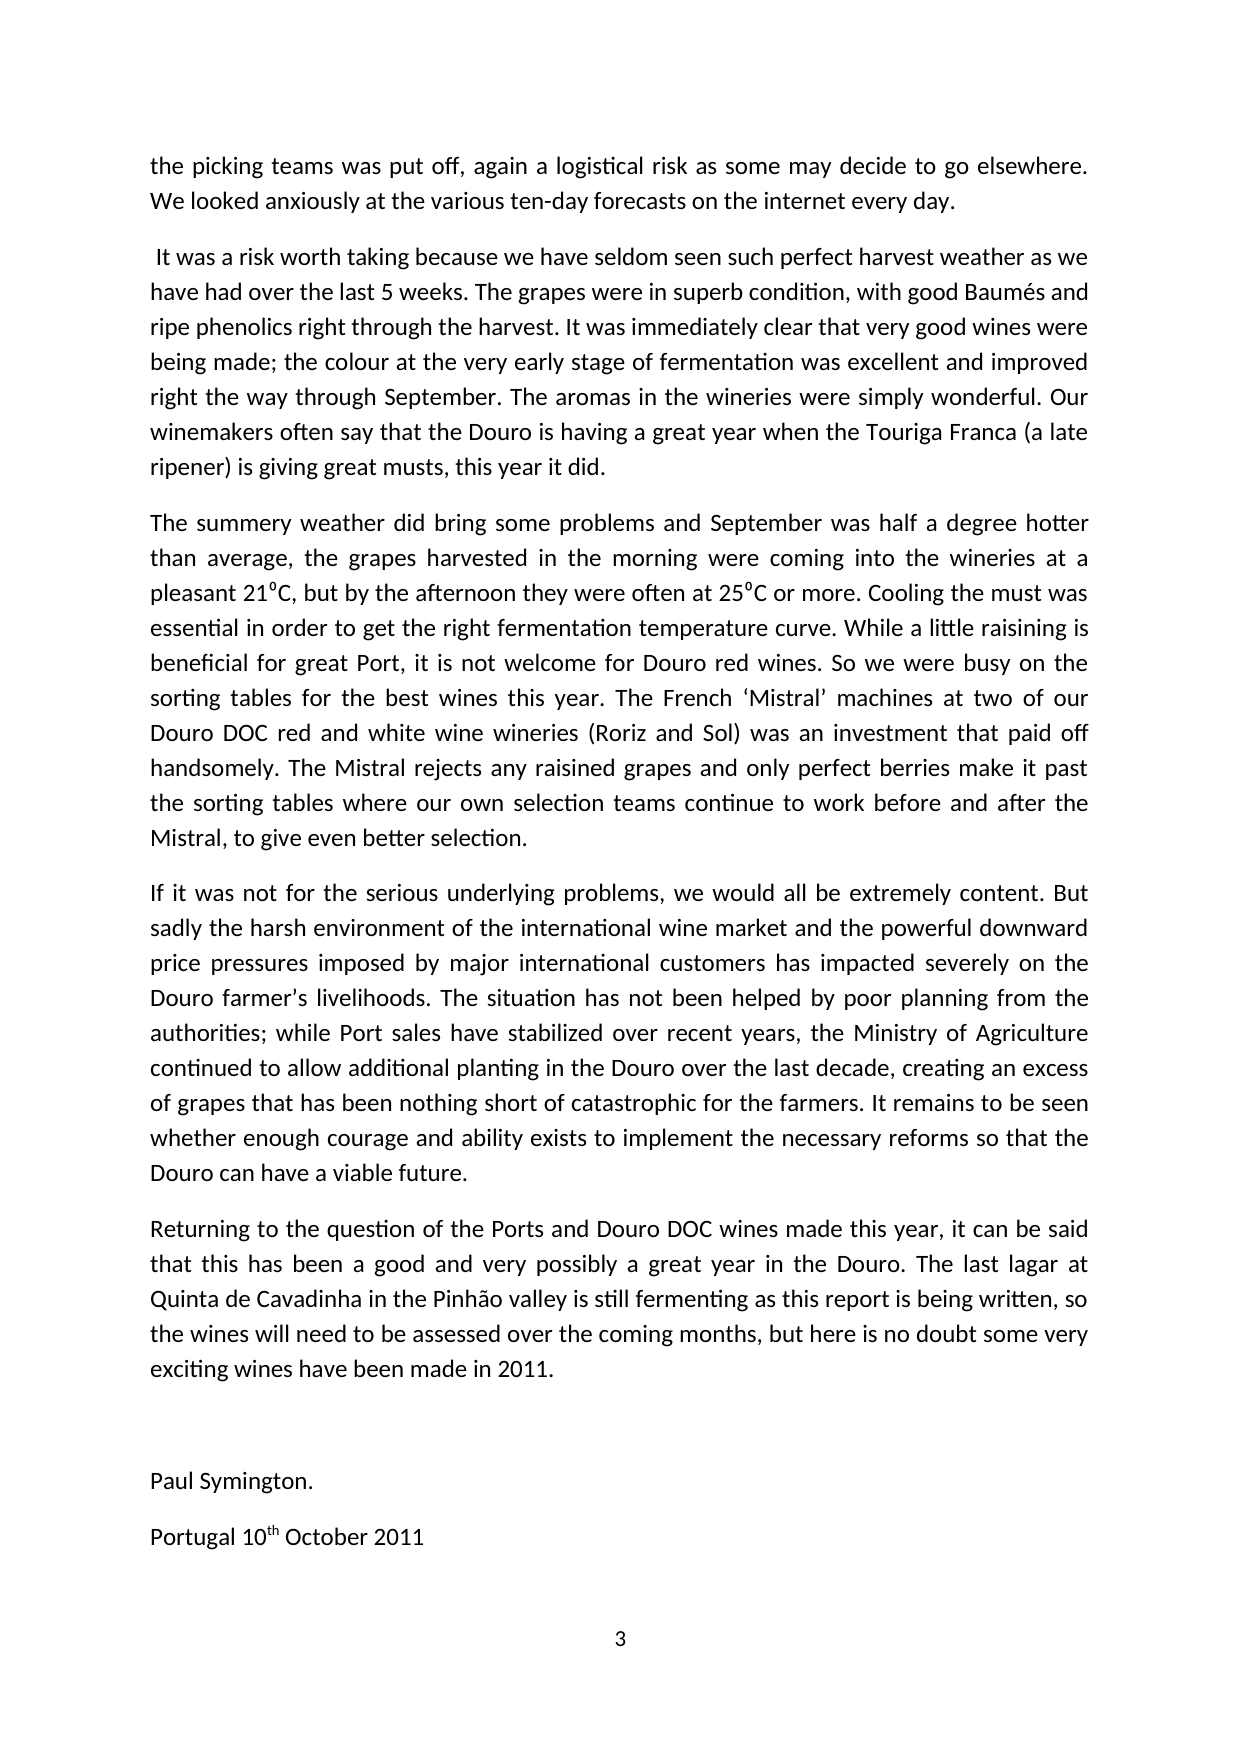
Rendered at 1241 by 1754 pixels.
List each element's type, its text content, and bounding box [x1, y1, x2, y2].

text It was a risk worth taking because we have seldom seen such perfect harvest weather as we have had over the last 5 weeks. The grapes were in superb condition, with good Baumés and ripe phenolics right through the harvest. It was immediately clear that very good wines were being made; the colour at the very early stage of fermentation was excellent and improved right the way through September. The aromas in the wineries were simply wonderful. Our winemakers often say that the Douro is having a great year when the Touriga Franca (a late ripener) is giving great musts, this year it did. [150, 241, 1090, 481]
text Returning to the question of the Ports and Douro DOC wines made this year, it can be said that this has been a good and very possibly a great year in the Douro. The last lagar at Quinta de Cavadinha in the Pinhão valley is still fermenting as this report is being written, so the wines will need to be assessed over the coming months, but here is no doubt some very exciting wines have been made in 2011. [150, 1213, 1090, 1384]
text Portugal 10th October 2011 [150, 1521, 1090, 1551]
text If it was not for the serious underlying problems, we would all be extremely content. But sadly the harsh environment of the international wine market and the powerful downward price pressures imposed by major international customers has impacted severely on the Douro farmer’s livelihoods. The situation has not been helped by poor planning from the authorities; while Port sales have stabilized over recent years, the Ministry of Agriculture continued to allow additional planting in the Douro over the last decade, creating an excess of grapes that has been nothing short of catastrophic for the farmers. It remains to be seen whether enough courage and ability exists to implement the necessary reforms so that the Douro can have a viable future. [150, 877, 1090, 1188]
text Paul Symington. [150, 1465, 1090, 1496]
text The summery weather did bring some problems and September was half a degree hotter than average, the grapes harvested in the morning were coming into the wineries at a pleasant 21⁰C, but by the afternoon they were often at 25⁰C or more. Cooling the must was essential in order to get the right fermentation temperature curve. While a little raisining is beneficial for great Port, it is not welcome for Douro red wines. So we were busy on the sorting tables for the best wines this year. The French ‘Mistral’ machines at two of our Douro DOC red and white wine wineries (Roriz and Sol) was an investment that paid off handsomely. The Mistral rejects any raisined grapes and only perfect berries make it past the sorting tables where our own selection teams continue to work before and after the Mistral, to give even better selection. [150, 507, 1090, 852]
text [150, 150, 1090, 216]
